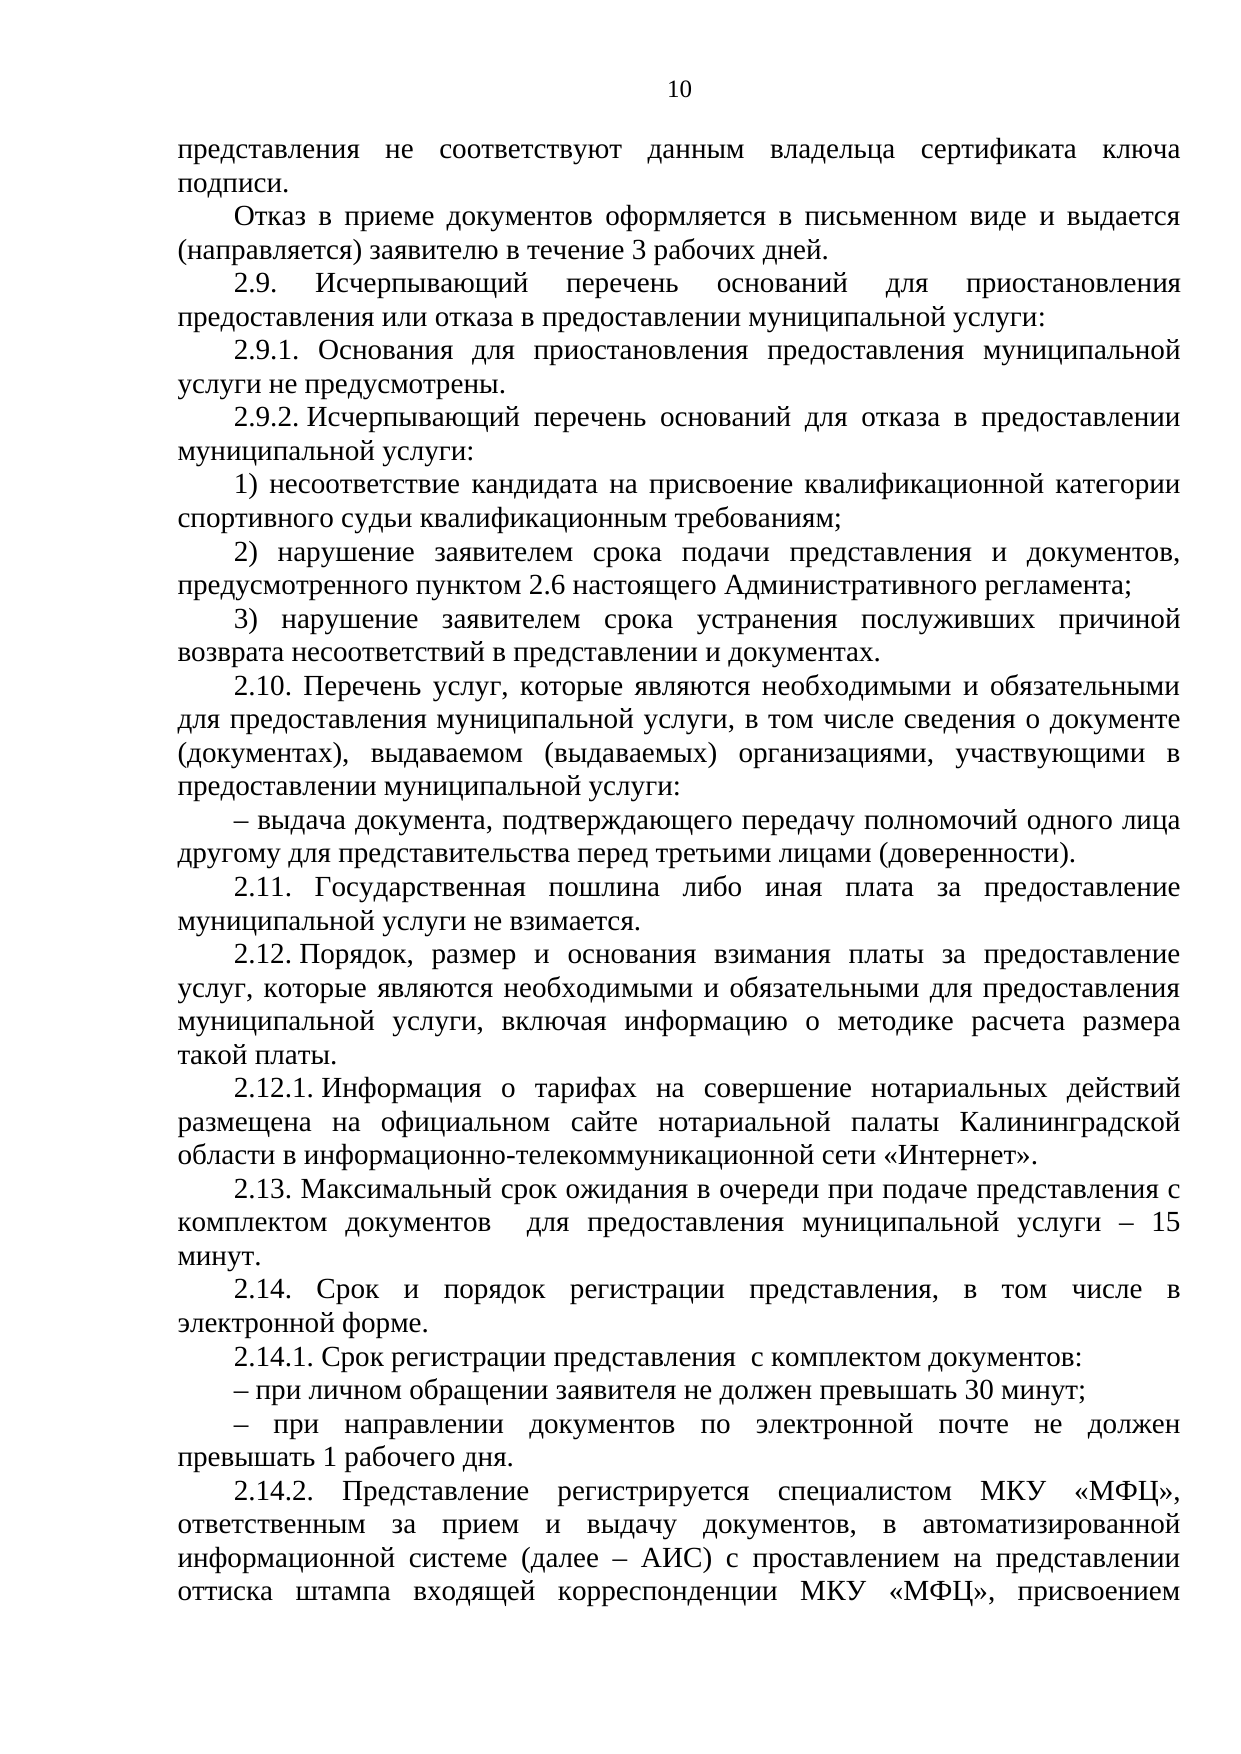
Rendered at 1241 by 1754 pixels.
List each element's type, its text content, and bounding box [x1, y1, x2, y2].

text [177, 1473, 1181, 1607]
text 2.9. Исчерпывающий перечень оснований для приостановления предоставления или отказа в предоставлении муниципальной услуги: [177, 265, 1181, 332]
text 2.12. Порядок, размер и основания взимания платы за предоставление услуг, которые являются необходимыми и обязательными для предоставления муниципальной услуги, включая информацию о методике расчета размера такой платы. [177, 936, 1181, 1070]
text 2) нарушение заявителем срока подачи представления и документов, предусмотренного пунктом 2.6 настоящего Административного регламента; [177, 534, 1181, 601]
text 1) несоответствие кандидата на присвоение квалификационной категории спортивного судьи квалификационным требованиям; [177, 467, 1181, 534]
text 2.13. Максимальный срок ожидания в очереди при подаче представления с комплектом документов для предоставления муниципальной услуги – 15 минут. [177, 1171, 1181, 1272]
text 2.11. Государственная пошлина либо иная плата за предоставление муниципальной услуги не взимается. [177, 869, 1181, 936]
text – выдача документа, подтверждающего передачу полномочий одного лица другому для представительства перед третьими лицами (доверенности). [177, 802, 1181, 869]
text 2.9.1. Основания для приостановления предоставления муниципальной услуги не предусмотрены. [177, 332, 1181, 399]
text 2.10. Перечень услуг, которые являются необходимыми и обязательными для предоставления муниципальной услуги, в том числе сведения о документе (документах), выдаваемом (выдаваемых) организациями, участвующими в предоставлении муниципальной услуги: [177, 668, 1181, 802]
text 2.14.1. Срок регистрации представления с комплектом документов: [177, 1339, 1181, 1372]
text 2.14. Срок и порядок регистрации представления, в том числе в электронной форме. [177, 1272, 1181, 1339]
text 2.12.1. Информация о тарифах на совершение нотариальных действий размещена на официальном сайте нотариальной палаты Калининградской области в информационно-телекоммуникационной сети «Интернет». [177, 1070, 1181, 1171]
text 3) нарушение заявителем срока устранения послуживших причиной возврата несоответствий в представлении и документах. [177, 601, 1181, 668]
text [177, 131, 1181, 198]
text – при личном обращении заявителя не должен превышать 30 минут; [177, 1372, 1181, 1406]
text 2.9.2. Исчерпывающий перечень оснований для отказа в предоставлении муниципальной услуги: [177, 399, 1181, 467]
text Отказ в приеме документов оформляется в письменном виде и выдается (направляется) заявителю в течение 3 рабочих дней. [177, 198, 1181, 265]
text – при направлении документов по электронной почте не должен превышать 1 рабочего дня. [177, 1406, 1181, 1473]
